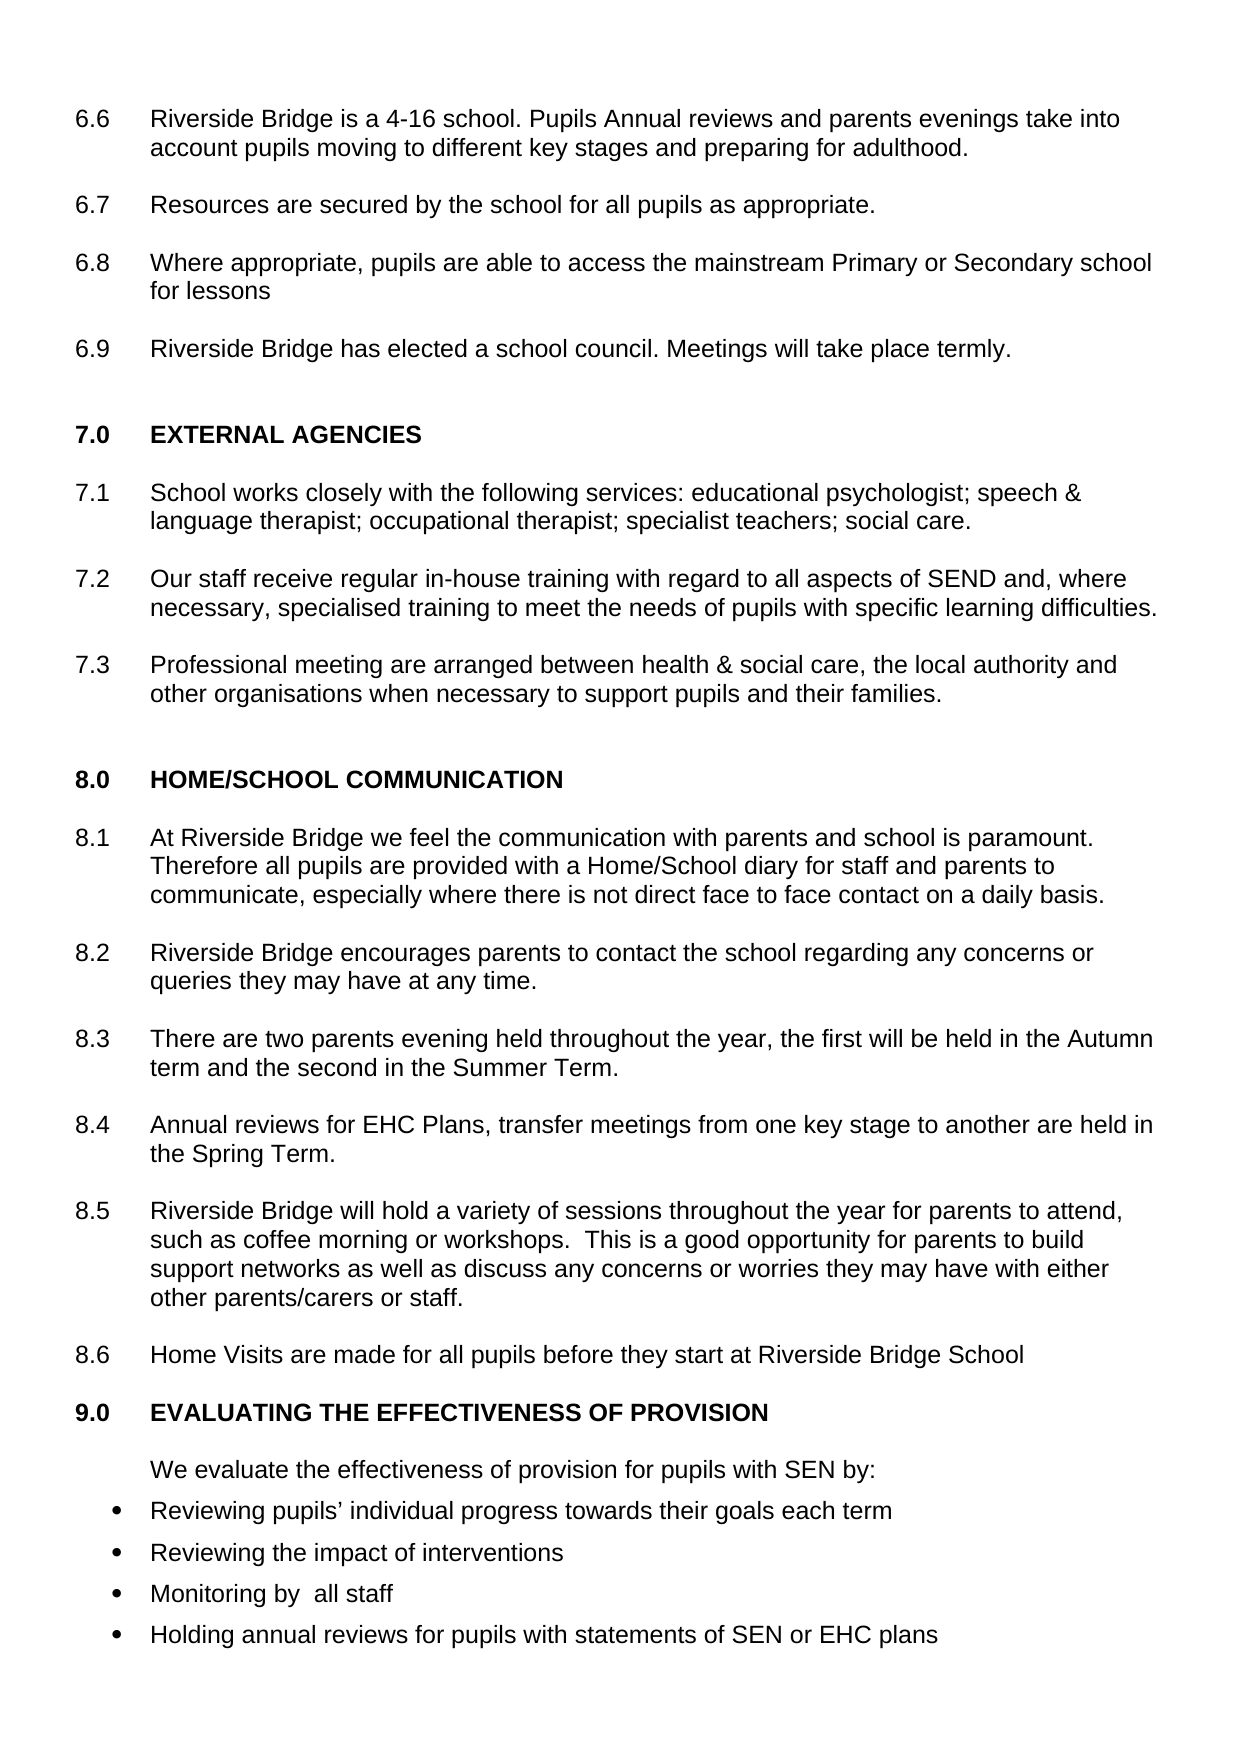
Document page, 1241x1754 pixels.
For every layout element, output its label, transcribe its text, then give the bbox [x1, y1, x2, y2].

text 7.0 EXTERNAL AGENCIES [75, 420, 1165, 449]
list Holding annual reviews for pupils with statements of SEN or EHC plans [112, 1620, 1165, 1649]
list Monitoring by all staff [112, 1579, 1165, 1608]
text 8.3 There are two parents evening held throughout the year, the first will be held in the Autumn term and the second in the Summer Term. [75, 1024, 1165, 1081]
text 7.3 Professional meeting are arranged between health & social care, the local authority and other organisations when necessary to support pupils and their families. [75, 650, 1165, 707]
text 8.0 HOME/SCHOOL COMMUNICATION [75, 765, 1165, 794]
list Reviewing the impact of interventions [112, 1538, 1165, 1566]
text 9.0 EVALUATING THE EFFECTIVENESS OF PROVISION [75, 1397, 1165, 1426]
text We evaluate the effectiveness of provision for pupils with SEN by: [75, 1455, 1165, 1484]
text 6.8 Where appropriate, pupils are able to access the mainstream Primary or Secondary school for lessons [75, 247, 1165, 305]
text 7.2 Our staff receive regular in-house training with regard to all aspects of SEND and, where necessary, specialised training to meet the needs of pupils with specific learning difficulties. [75, 564, 1165, 621]
text 8.5 Riverside Bridge will hold a variety of sessions throughout the year for parents to attend, such as coffee morning or workshops. This is a good opportunity for parents to build support networks as well as discuss any concerns or worries they may have with either other parents/carers or staff. [75, 1196, 1165, 1311]
text 7.1 School works closely with the following services: educational psychologist; speech & language therapist; occupational therapist; specialist teachers; social care. [75, 477, 1165, 535]
text 8.1 At Riverside Bridge we feel the communication with parents and school is paramount. Therefore all pupils are provided with a Home/School diary for staff and parents to communicate, especially where there is not direct face to face contact on a daily basis. [75, 822, 1165, 909]
text 8.2 Riverside Bridge encourages parents to contact the school regarding any concerns or queries they may have at any time. [75, 937, 1165, 995]
text 8.6 Home Visits are made for all pupils before they start at Riverside Bridge School [75, 1340, 1165, 1369]
text 8.4 Annual reviews for EHC Plans, transfer meetings from one key stage to another are held in the Spring Term. [75, 1110, 1165, 1167]
text 6.9 Riverside Bridge has elected a school council. Meetings will take place termly. [75, 334, 1165, 362]
list Reviewing pupils’ individual progress towards their goals each term [112, 1496, 1165, 1525]
text 6.7 Resources are secured by the school for all pupils as appropriate. [75, 190, 1165, 219]
text 6.6 Riverside Bridge is a 4-16 school. Pupils Annual reviews and parents evenings take into account pupils moving to different key stages and preparing for adulthood. [75, 104, 1165, 161]
